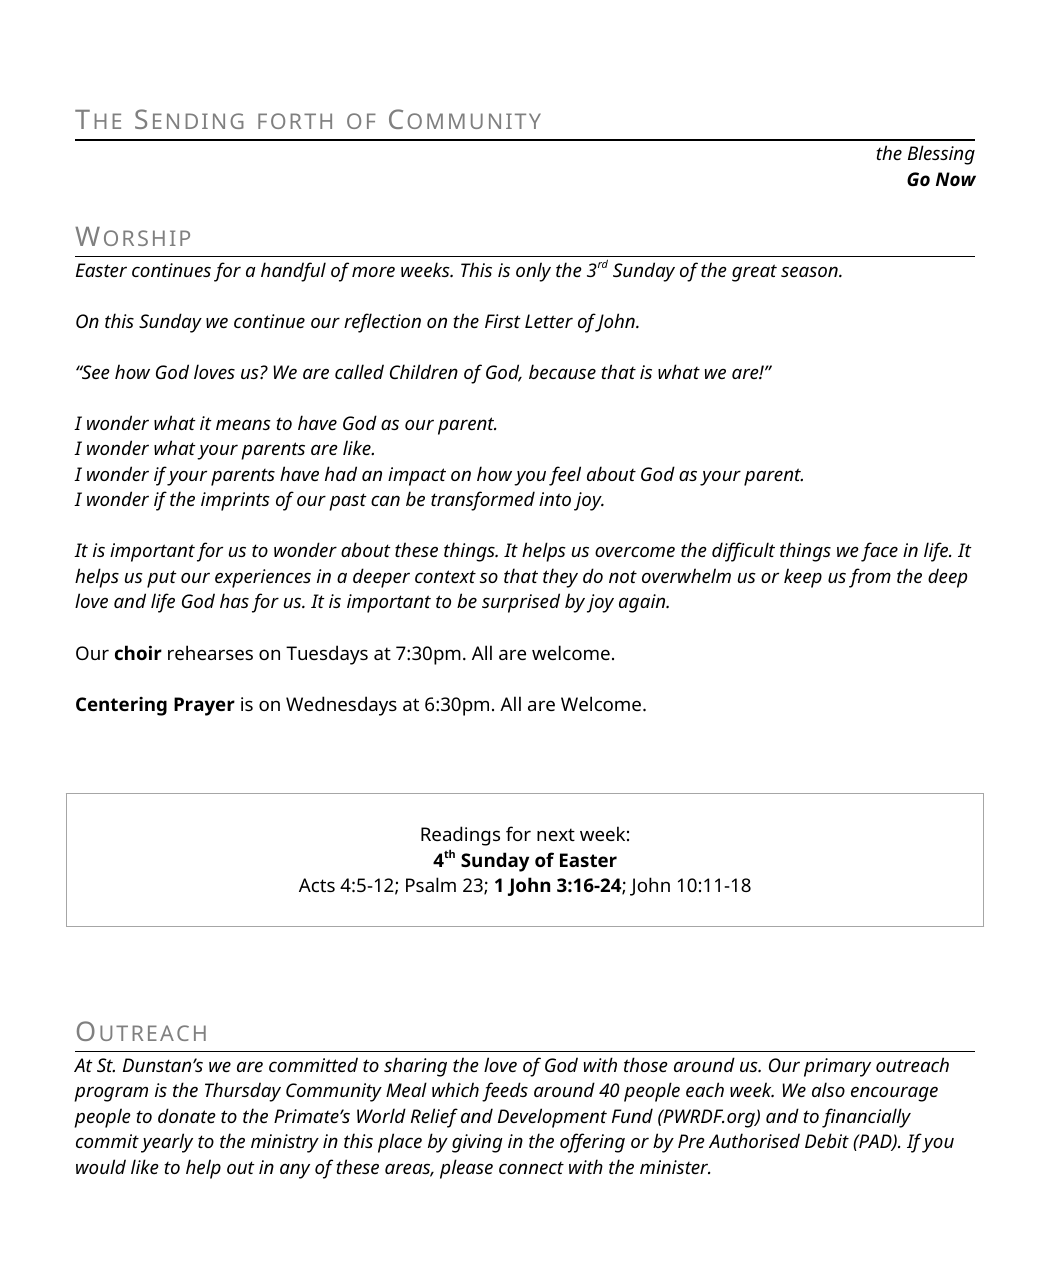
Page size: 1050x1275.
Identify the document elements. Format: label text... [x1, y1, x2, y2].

text Easter continues for a handful of more weeks. This is only the 3rd Sunday of the great season. [75, 257, 975, 283]
text “See how God loves us? We are called Children of God, because that is what we are!” [75, 359, 975, 385]
text I wonder what your parents are like. [75, 436, 975, 461]
text I wonder what it means to have God as our parent. [75, 410, 975, 436]
text Readings for next week: [75, 822, 975, 847]
text Acts 4:5-12; Psalm 23; 1 John 3:16-24; John 10:11-18 [75, 873, 975, 898]
text Worship [75, 217, 975, 256]
text I wonder if your parents have had an impact on how you feel about God as your parent. [75, 461, 975, 487]
text Go Now [75, 166, 975, 192]
text Our choir rehearses on Tuesdays at 7:30pm. All are welcome. [75, 640, 975, 665]
text The Sending forth of Community [75, 101, 975, 139]
text Outreach [75, 1012, 975, 1051]
text On this Sunday we continue our reflection on the First Letter of John. [75, 308, 975, 334]
text 4th Sunday of Easter [75, 847, 975, 873]
text the Blessing [75, 141, 975, 166]
text At St. Dunstan’s we are committed to sharing the love of God with those around us. Our primary outreach program is the Thursday Community Meal which feeds around 40 people each week. We also encourage people to donate to the Primate’s World Relief and Development Fund (PWRDF.org) and to financially commit yearly to the ministry in this place by giving in the offering or by Pre Authorised Debit (PAD). If you would like to help out in any of these areas, please connect with the minister. [75, 1052, 975, 1180]
text It is important for us to wonder about these things. It helps us overcome the difficult things we face in life. It helps us put our experiences in a deeper context so that they do not overwhelm us or keep us from the deep love and life God has for us. It is important to be surprised by joy again. [75, 538, 975, 614]
text I wonder if the imprints of our past can be transformed into joy. [75, 487, 975, 512]
text Centering Prayer is on Wednesdays at 6:30pm. All are Welcome. [75, 691, 975, 716]
